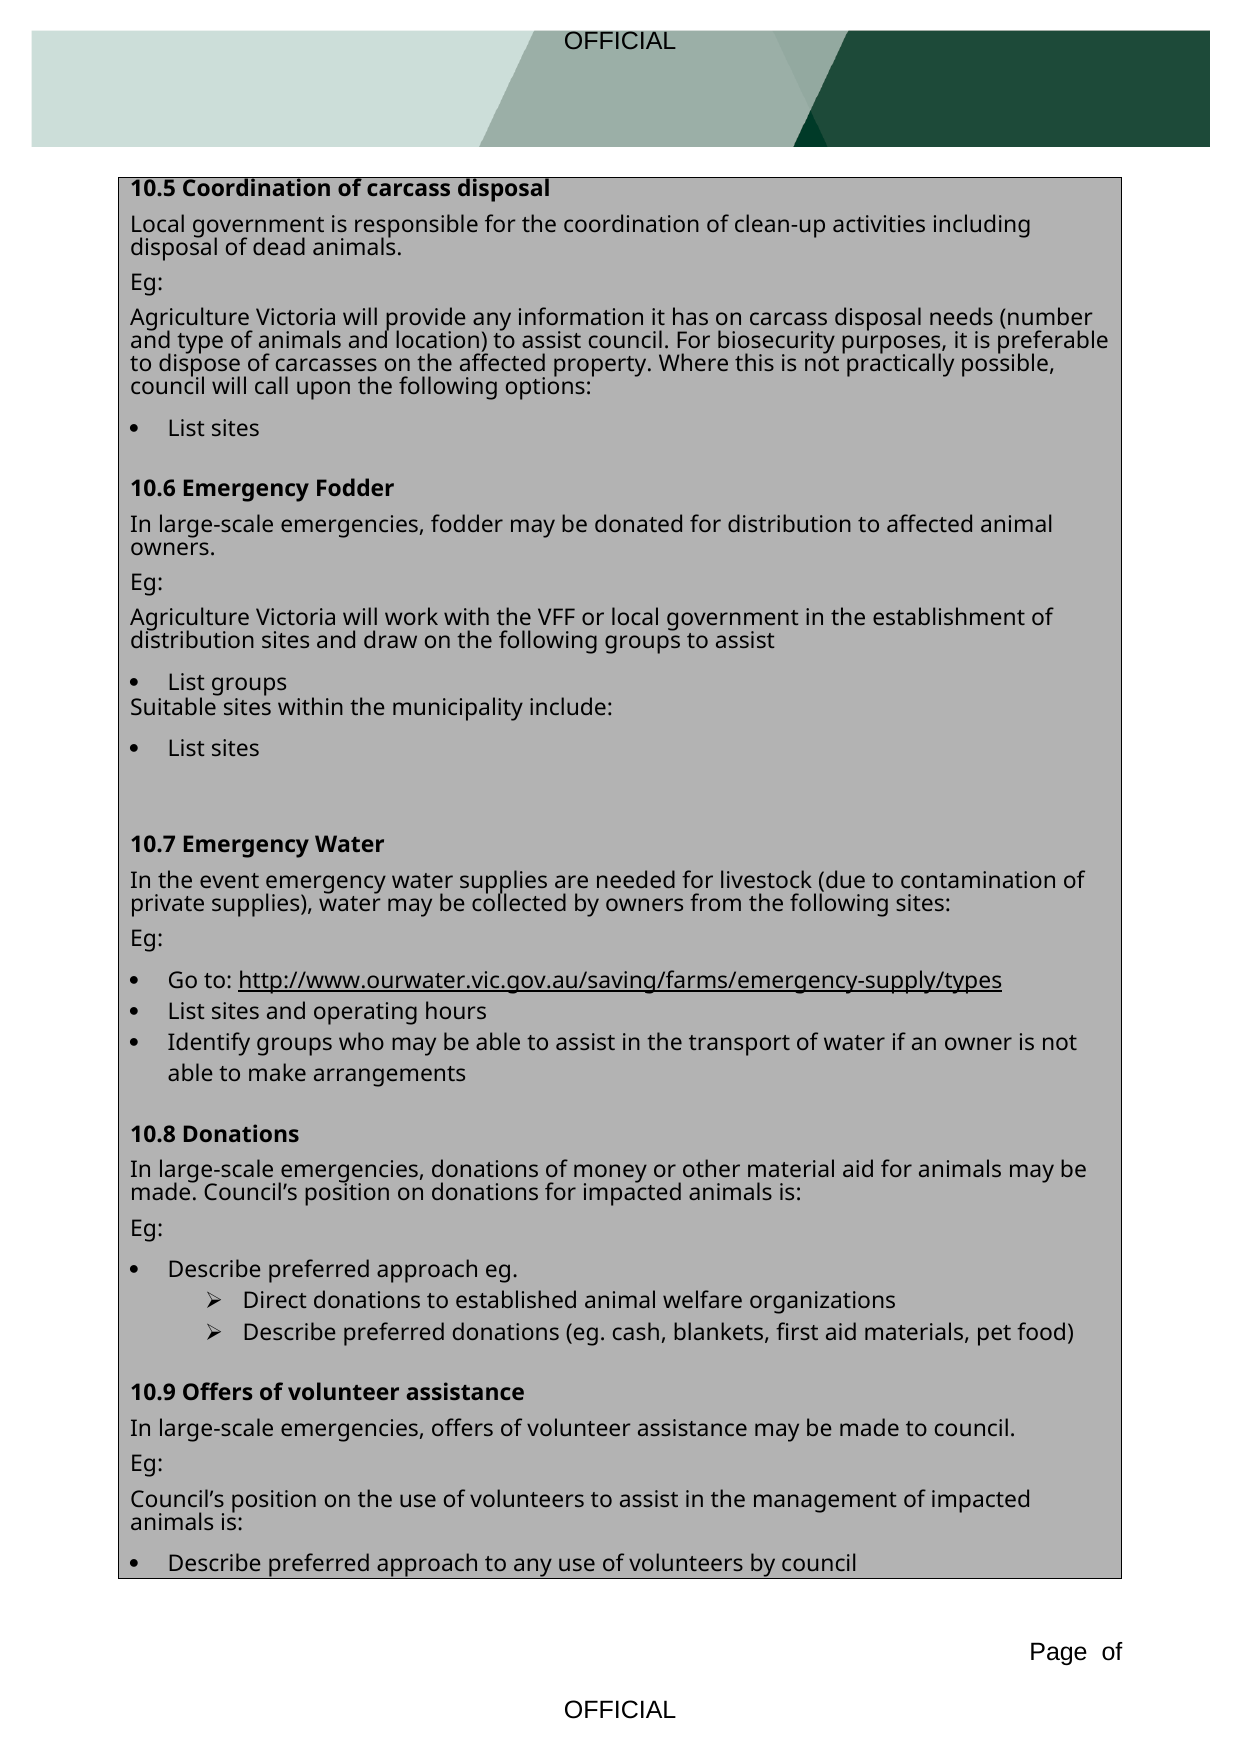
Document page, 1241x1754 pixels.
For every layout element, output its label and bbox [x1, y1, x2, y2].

table_header [119, 178, 1121, 1578]
picture [0, 0, 1241, 1753]
